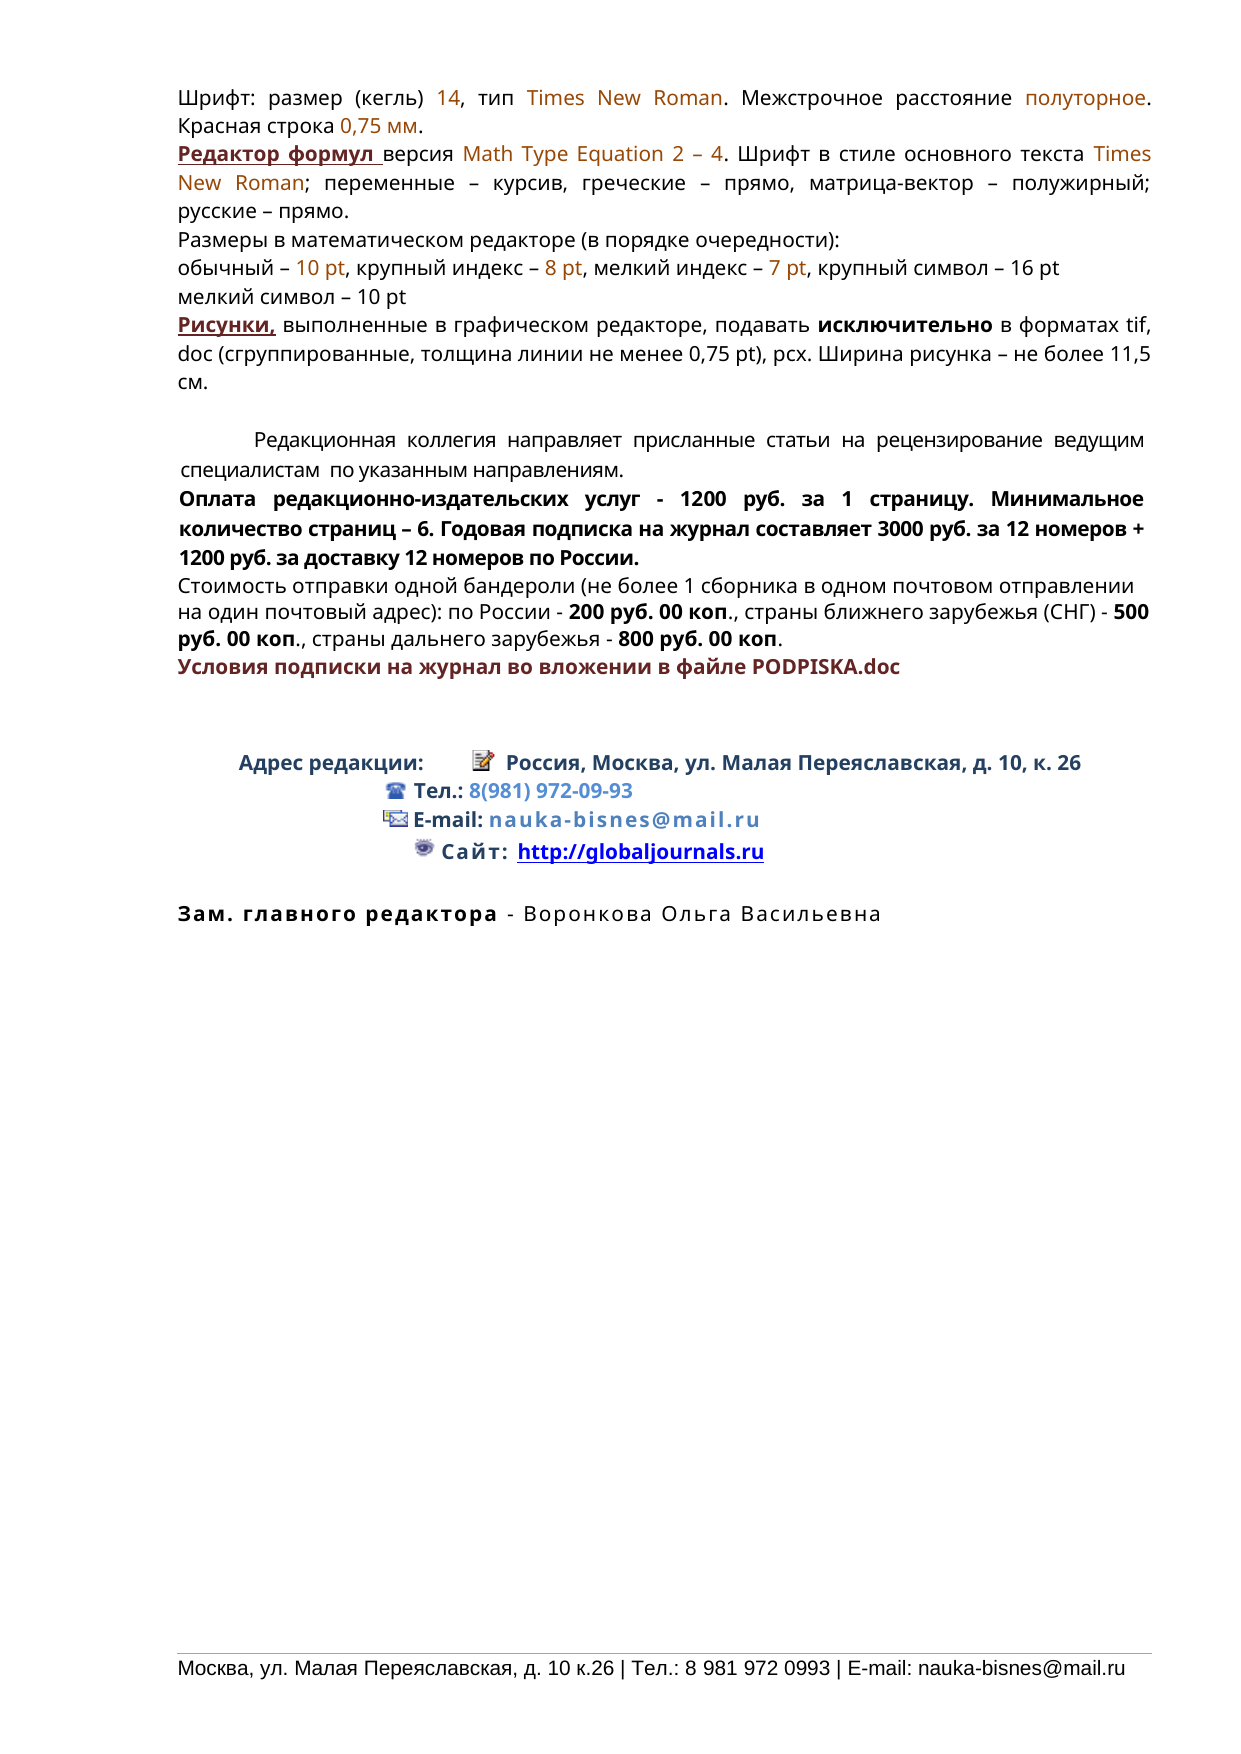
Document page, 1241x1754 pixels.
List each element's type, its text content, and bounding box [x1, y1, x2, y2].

picture [472, 750, 495, 771]
text Зам. главного редактора - Воронкова Ольга Васильевна [177, 900, 1152, 927]
text Редакционная коллегия направляет присланные статьи на рецензирование ведущим специалистам по указанным направлениям. [180, 424, 1145, 483]
text Стоимость отправки одной бандероли (не более 1 сборника в одном почтовом отправлении на один почтовый адрес): по России - 200 руб. 00 коп., страны ближнего зарубежья (СНГ) - 500 руб. 00 коп., страны дальнего зарубежья - 800 руб. 00 коп. [177, 572, 1152, 653]
text Оплата редакционно-издательских услуг - 1200 руб. за 1 страницу. Минимальное количество страниц – 6. Годовая подписка на журнал составляет 3000 руб. за 12 номеров + 1200 руб. за доставку 12 номеров по России. [179, 483, 1144, 572]
text Тел.: 8(981) 972-09-93 [177, 776, 1143, 805]
text обычный – , крупный индекс – , мелкий индекс – , крупный символ – [177, 253, 1152, 282]
text Размеры в математическом редакторе (в порядке очередности): [177, 225, 1152, 253]
list Рисунки, выполненные в графическом редакторе, подавать исключительно в форматах tif, doc (сгруппированные, толщина линии не менее ), pcx. Ширина рисунка – не более . [177, 310, 1152, 396]
text Условия подписки на журнал во вложении в файле PODPISKA.doc [177, 653, 1152, 680]
picture [383, 781, 408, 799]
list Шрифт: размер (кегль) 14, тип Times New Roman. Межстрочное расстояние полуторное. Красная строка . [177, 83, 1152, 139]
text Адрес редакции: Россия, Москва, ул. Малая Переяславская, д. 10, к. 26 [177, 748, 1143, 776]
text E-mail: nauka-bisnes@mail.ru [177, 805, 1143, 833]
picture [409, 833, 441, 860]
text Сайт: http://globaljournals.ru [252, 833, 1143, 866]
picture [383, 810, 408, 827]
text мелкий символ – [177, 282, 1152, 310]
list Редактор формул версия Math Type Equation 2 – 4. Шрифт в стиле основного текста Times New Roman; переменные – курсив, греческие – прямо, матрица-вектор – полужирный; русские – прямо. [177, 139, 1152, 225]
